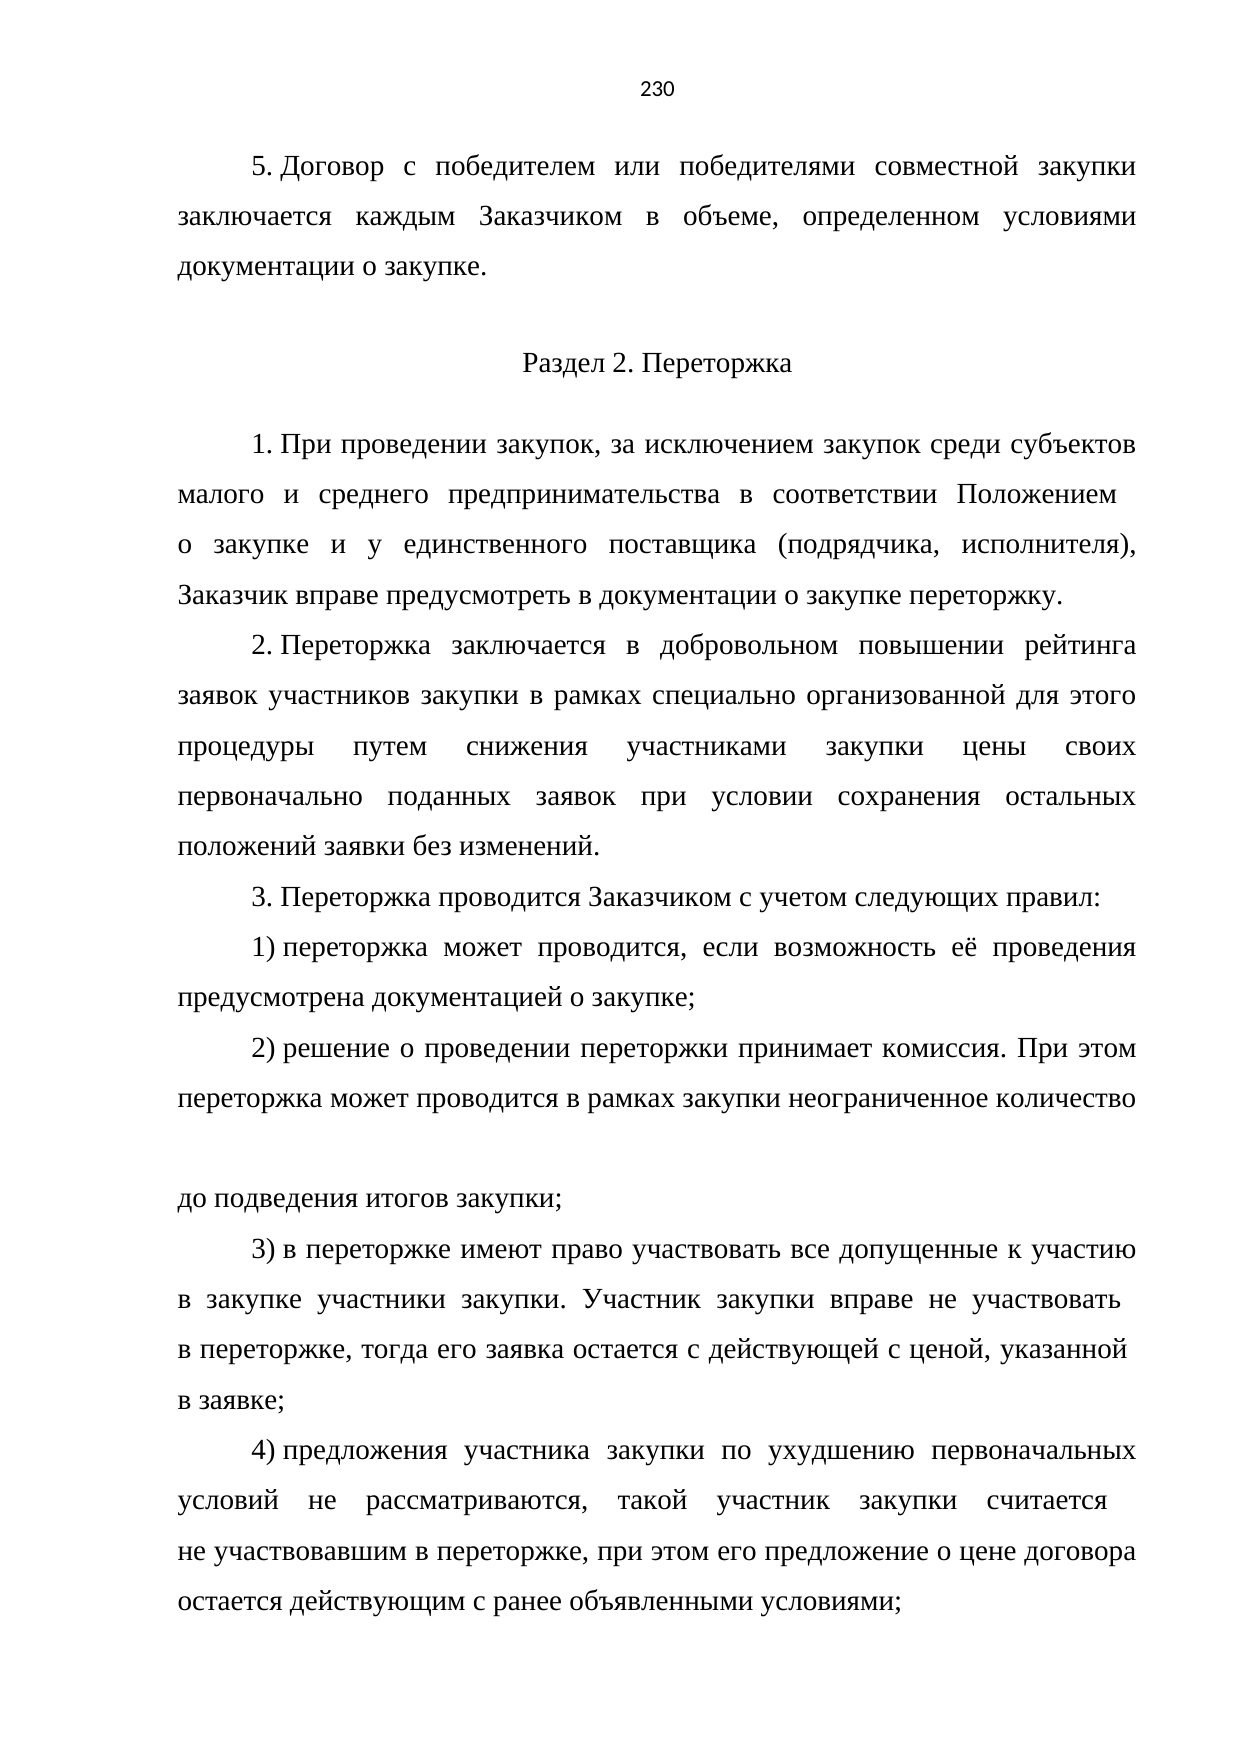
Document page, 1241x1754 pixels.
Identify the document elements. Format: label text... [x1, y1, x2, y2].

text 2. Переторжка заключается в добровольном повышении рейтинга заявок участников закупки в рамках специально организованной для этого процедуры путем снижения участниками закупки цены своих первоначально поданных заявок при условии сохранения остальных положений заявки без изменений. [177, 627, 1137, 862]
text Раздел 2. Переторжка [177, 346, 1137, 379]
text 2) решение о проведении переторжки принимает комиссия. При этом переторжка может проводится в рамках закупки неограниченное количество до подведения итогов закупки; [177, 1030, 1137, 1214]
text 5. Договор с победителем или победителями совместной закупки заключается каждым Заказчиком в объеме, определенном условиями документации о закупке. [177, 148, 1137, 282]
text 3) в переторжке имеют право участвовать все допущенные к участию в закупке участники закупки. Участник закупки вправе не участвовать в переторжке, тогда его заявка остается с действующей с ценой, указанной в заявке; [177, 1231, 1137, 1415]
text 4) предложения участника закупки по ухудшению первоначальных условий не рассматриваются, такой участник закупки считается не участвовавшим в переторжке, при этом его предложение о цене договора остается действующим с ранее объявленными условиями; [177, 1432, 1137, 1617]
text 1. При проведении закупок, за исключением закупок среди субъектов малого и среднего предпринимательства в соответствии Положением о закупке и у единственного поставщика (подрядчика, исполнителя), Заказчик вправе предусмотреть в документации о закупке переторжку. [177, 426, 1137, 610]
text 3. Переторжка проводится Заказчиком с учетом следующих правил: [177, 879, 1137, 912]
text 1) переторжка может проводится, если возможность её проведения предусмотрена документацией о закупке; [177, 929, 1137, 1013]
